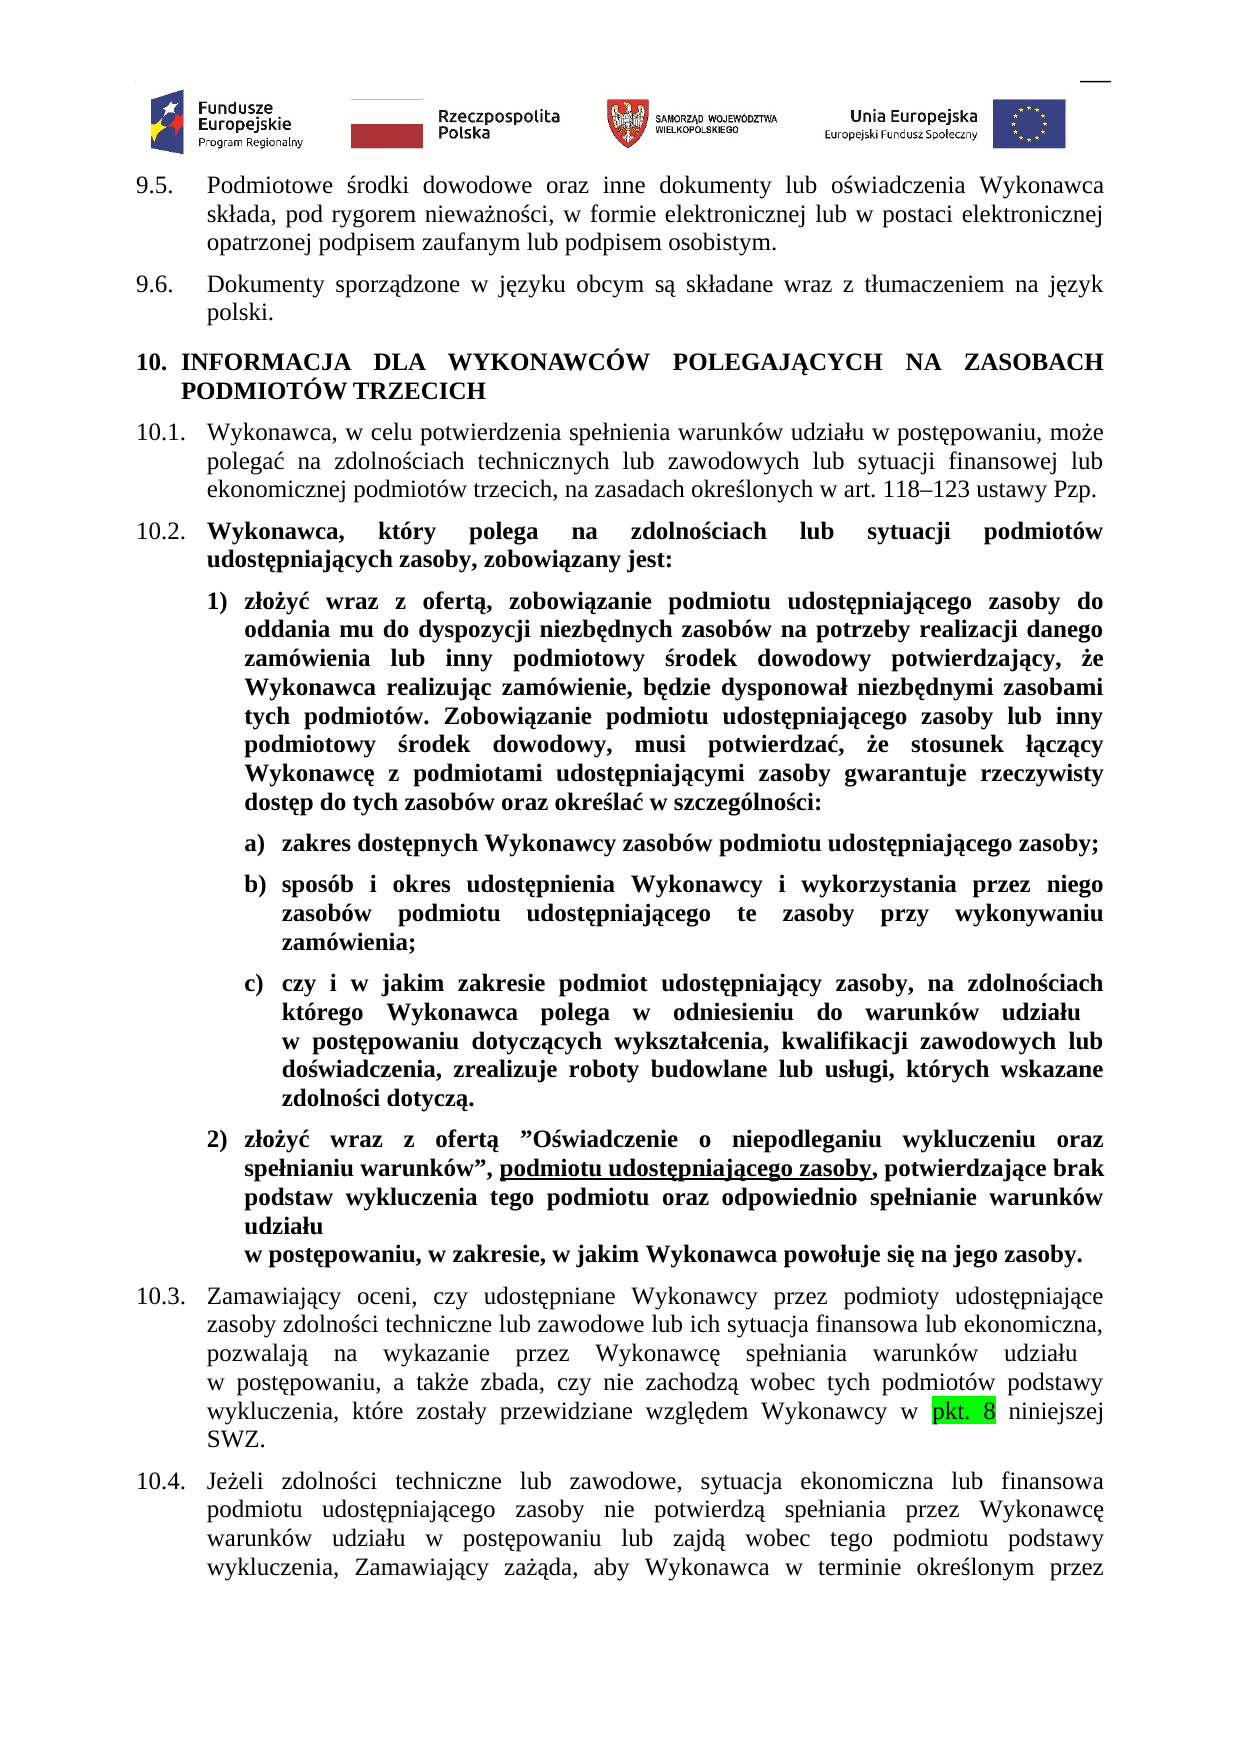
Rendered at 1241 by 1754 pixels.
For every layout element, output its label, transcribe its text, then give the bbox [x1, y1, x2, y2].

picture [135, 73, 1081, 170]
subtitle czy i w jakim zakresie podmiot udostępniający zasoby, na zdolnościach którego Wykonawca polega w odniesieniu do warunków udziału w postępowaniu dotyczących wykształcenia, kwalifikacji zawodowych lub doświadczenia, zrealizuje roboty budowlane lub usługi, których wskazane zdolności dotyczą. [244, 968, 1104, 1112]
subtitle zakres dostępnych Wykonawcy zasobów podmiotu udostępniającego zasoby; [244, 828, 1104, 857]
subtitle Dokumenty sporządzone w języku obcym są składane wraz z tłumaczeniem na język polski. [136, 269, 1104, 326]
subtitle INFORMACJA DLA WYKONAWCÓW POLEGAJĄCYCH NA ZASOBACH podmiotów trzecich [136, 347, 1104, 404]
subtitle Wykonawca, w celu potwierdzenia spełnienia warunków udziału w postępowaniu, może polegać na zdolnościach technicznych lub zawodowych lub sytuacji finansowej lub ekonomicznej podmiotów trzecich, na zasadach określonych w art. 118–123 ustawy Pzp. [136, 417, 1104, 503]
subtitle złożyć wraz z ofertą, zobowiązanie podmiotu udostępniającego zasoby do oddania mu do dyspozycji niezbędnych zasobów na potrzeby realizacji danego zamówienia lub inny podmiotowy środek dowodowy potwierdzający, że Wykonawca realizując zamówienie, będzie dysponował niezbędnymi zasobami tych podmiotów. Zobowiązanie podmiotu udostępniającego zasoby lub inny podmiotowy środek dowodowy, musi potwierdzać, że stosunek łączący Wykonawcę z podmiotami udostępniającymi zasoby gwarantuje rzeczywisty dostęp do tych zasobów oraz określać w szczególności: [207, 586, 1104, 816]
subtitle Wykonawca, który polega na zdolnościach lub sytuacji podmiotów udostępniających zasoby, zobowiązany jest: [136, 516, 1104, 573]
subtitle złożyć wraz z ofertą ”Oświadczenie o niepodleganiu wykluczeniu oraz spełnianiu warunków”, podmiotu udostępniającego zasoby, potwierdzające brak podstaw wykluczenia tego podmiotu oraz odpowiednio spełnianie warunków udziału w postępowaniu, w zakresie, w jakim Wykonawca powołuje się na jego zasoby. [207, 1124, 1104, 1268]
subtitle sposób i okres udostępnienia Wykonawcy i wykorzystania przez niego zasobów podmiotu udostępniającego te zasoby przy wykonywaniu zamówienia; [244, 869, 1104, 956]
subtitle Podmiotowe środki dowodowe oraz inne dokumenty lub oświadczenia Wykonawca składa, pod rygorem nieważności, w formie elektronicznej lub w postaci elektronicznej opatrzonej podpisem zaufanym lub podpisem osobistym. [136, 170, 1104, 256]
subtitle Zamawiający oceni, czy udostępniane Wykonawcy przez podmioty udostępniające zasoby zdolności techniczne lub zawodowe lub ich sytuacja finansowa lub ekonomiczna, pozwalają na wykazanie przez Wykonawcę spełniania warunków udziału w postępowaniu, a także zbada, czy nie zachodzą wobec tych podmiotów podstawy wykluczenia, które zostały przewidziane względem Wykonawcy w pkt. 8 niniejszej SWZ. [136, 1281, 1104, 1453]
